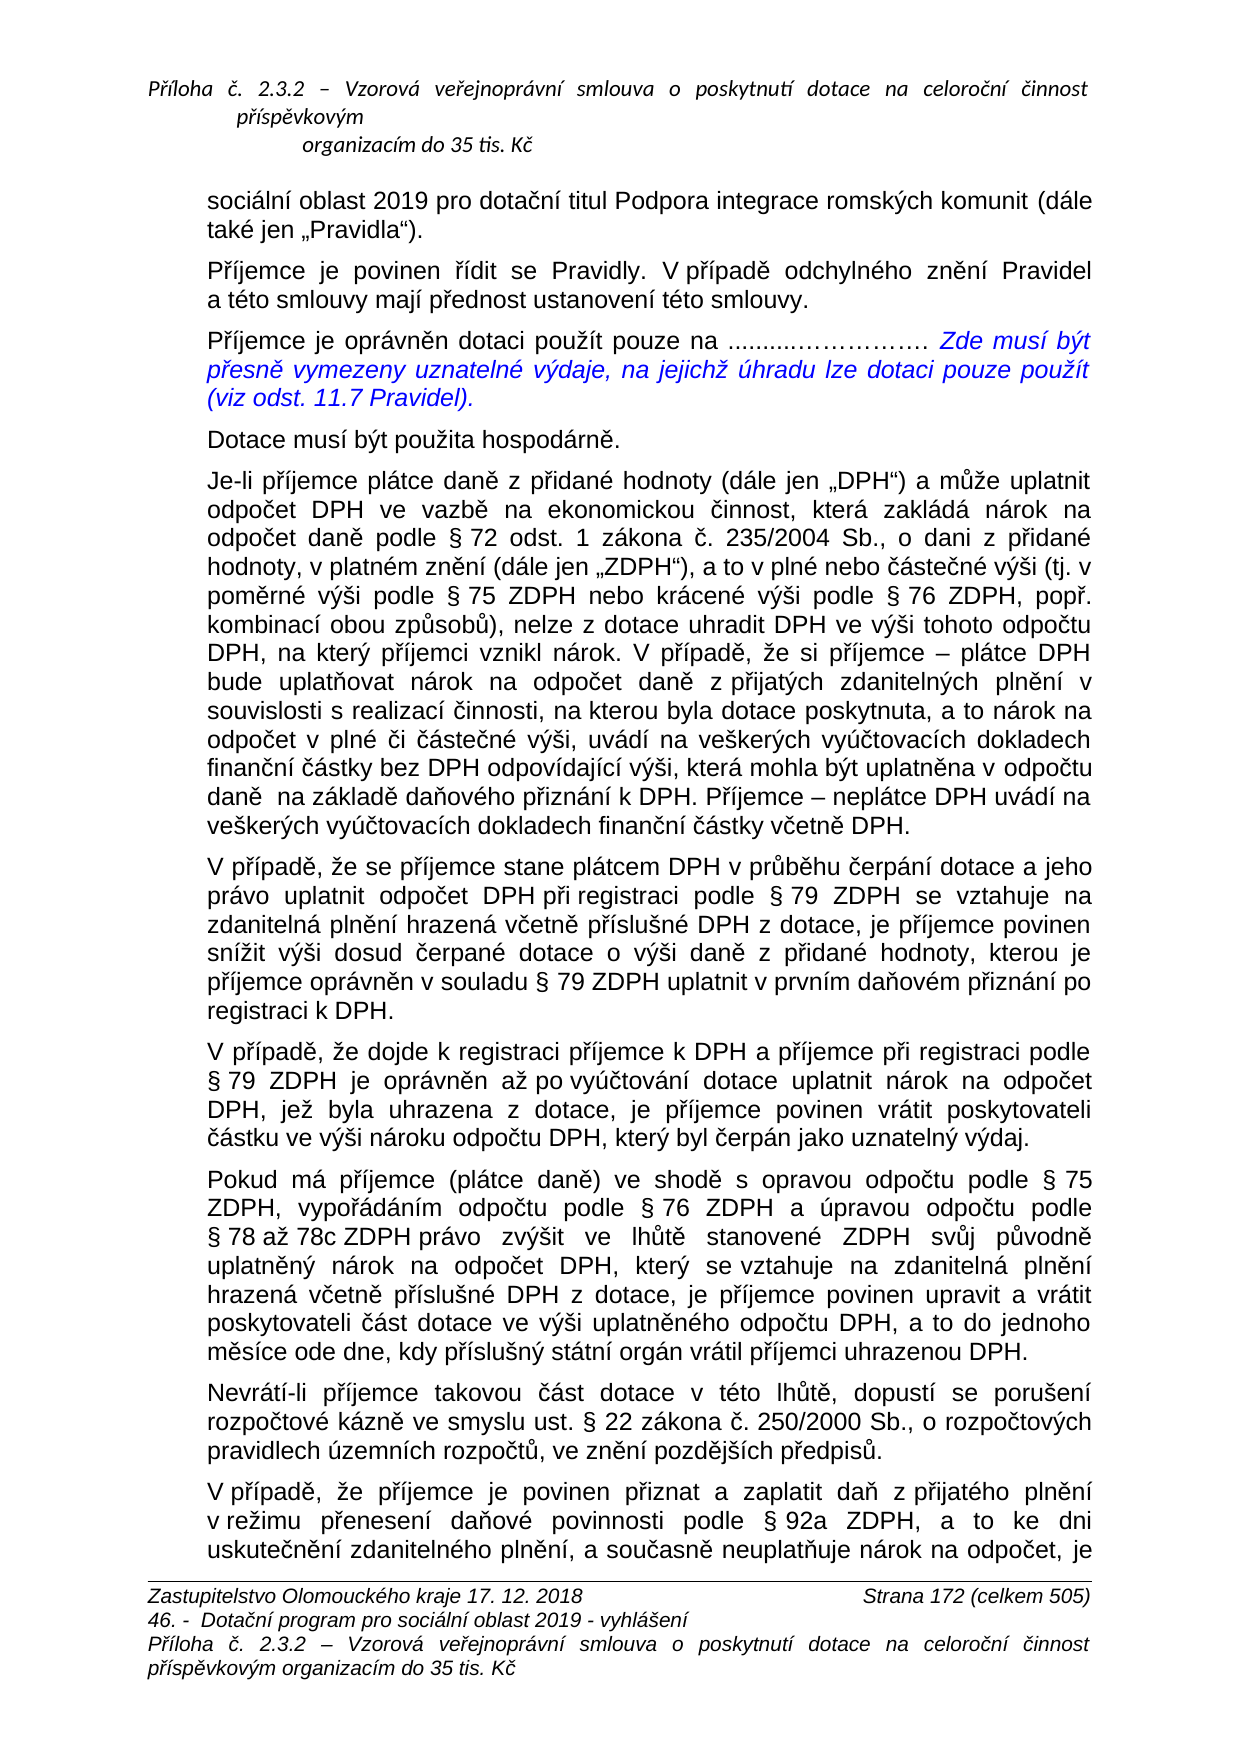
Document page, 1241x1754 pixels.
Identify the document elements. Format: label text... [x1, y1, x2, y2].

text Nevrátí-li příjemce takovou část dotace v této lhůtě, dopustí se porušení rozpočtové kázně ve smyslu ust. § 22 zákona č. 250/2000 Sb., o rozpočtových pravidlech územních rozpočtů, ve znění pozdějších předpisů. [207, 1378, 1092, 1464]
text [207, 1477, 1092, 1563]
text Je-li příjemce plátce daně z přidané hodnoty (dále jen „DPH“) a může uplatnit odpočet DPH ve vazbě na ekonomickou činnost, která zakládá nárok na odpočet daně podle § 72 odst. 1 zákona č. 235/2004 Sb., o dani z přidané hodnoty, v platném znění (dále jen „ZDPH“), a to v plné nebo částečné výši (tj. v poměrné výši podle § 75 ZDPH nebo krácené výši podle § 76 ZDPH, popř. kombinací obou způsobů), nelze z dotace uhradit DPH ve výši tohoto odpočtu DPH, na který příjemci vznikl nárok. V případě, že si příjemce – plátce DPH bude uplatňovat nárok na odpočet daně z přijatých zdanitelných plnění v souvislosti s realizací činnosti, na kterou byla dotace poskytnuta, a to nárok na odpočet v plné či částečné výši, uvádí na veškerých vyúčtovacích dokladech finanční částky bez DPH odpovídající výši, která mohla být uplatněna v odpočtu daně na základě daňového přiznání k DPH. Příjemce – neplátce DPH uvádí na veškerých vyúčtovacích dokladech finanční částky včetně DPH. [207, 466, 1092, 839]
text Příjemce je povinen řídit se Pravidly. V případě odchylného znění Pravidel a této smlouvy mají přednost ustanovení této smlouvy. [207, 256, 1092, 313]
text V případě, že se příjemce stane plátcem DPH v průběhu čerpání dotace a jeho právo uplatnit odpočet DPH při registraci podle § 79 ZDPH se vztahuje na zdanitelná plnění hrazená včetně příslušné DPH z dotace, je příjemce povinen snížit výši dosud čerpané dotace o výši daně z přidané hodnoty, kterou je příjemce oprávněn v souladu § 79 ZDPH uplatnit v prvním daňovém přiznání po registraci k DPH. [207, 852, 1092, 1024]
text Dotace musí být použita hospodárně. [207, 424, 1092, 453]
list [148, 186, 1092, 243]
text V případě, že dojde k registraci příjemce k DPH a příjemce při registraci podle § 79 ZDPH je oprávněn až po vyúčtování dotace uplatnit nárok na odpočet DPH, jež byla uhrazena z dotace, je příjemce povinen vrátit poskytovateli částku ve výši nároku odpočtu DPH, který byl čerpán jako uznatelný výdaj. [207, 1037, 1092, 1152]
text Příjemce je oprávněn dotaci použít pouze na ..........……………. Zde musí být přesně vymezeny uznatelné výdaje, na jejichž úhradu lze dotaci pouze použít (viz odst. 11.7 Pravidel). [207, 326, 1092, 412]
text Pokud má příjemce (plátce daně) ve shodě s opravou odpočtu podle § 75 ZDPH, vypořádáním odpočtu podle § 76 ZDPH a úpravou odpočtu podle § 78 až 78c ZDPH právo zvýšit ve lhůtě stanovené ZDPH svůj původně uplatněný nárok na odpočet DPH, který se vztahuje na zdanitelná plnění hrazená včetně příslušné DPH z dotace, je příjemce povinen upravit a vrátit poskytovateli část dotace ve výši uplatněného odpočtu DPH, a to do jednoho měsíce ode dne, kdy příslušný státní orgán vrátil příjemci uhrazenou DPH. [207, 1164, 1092, 1366]
